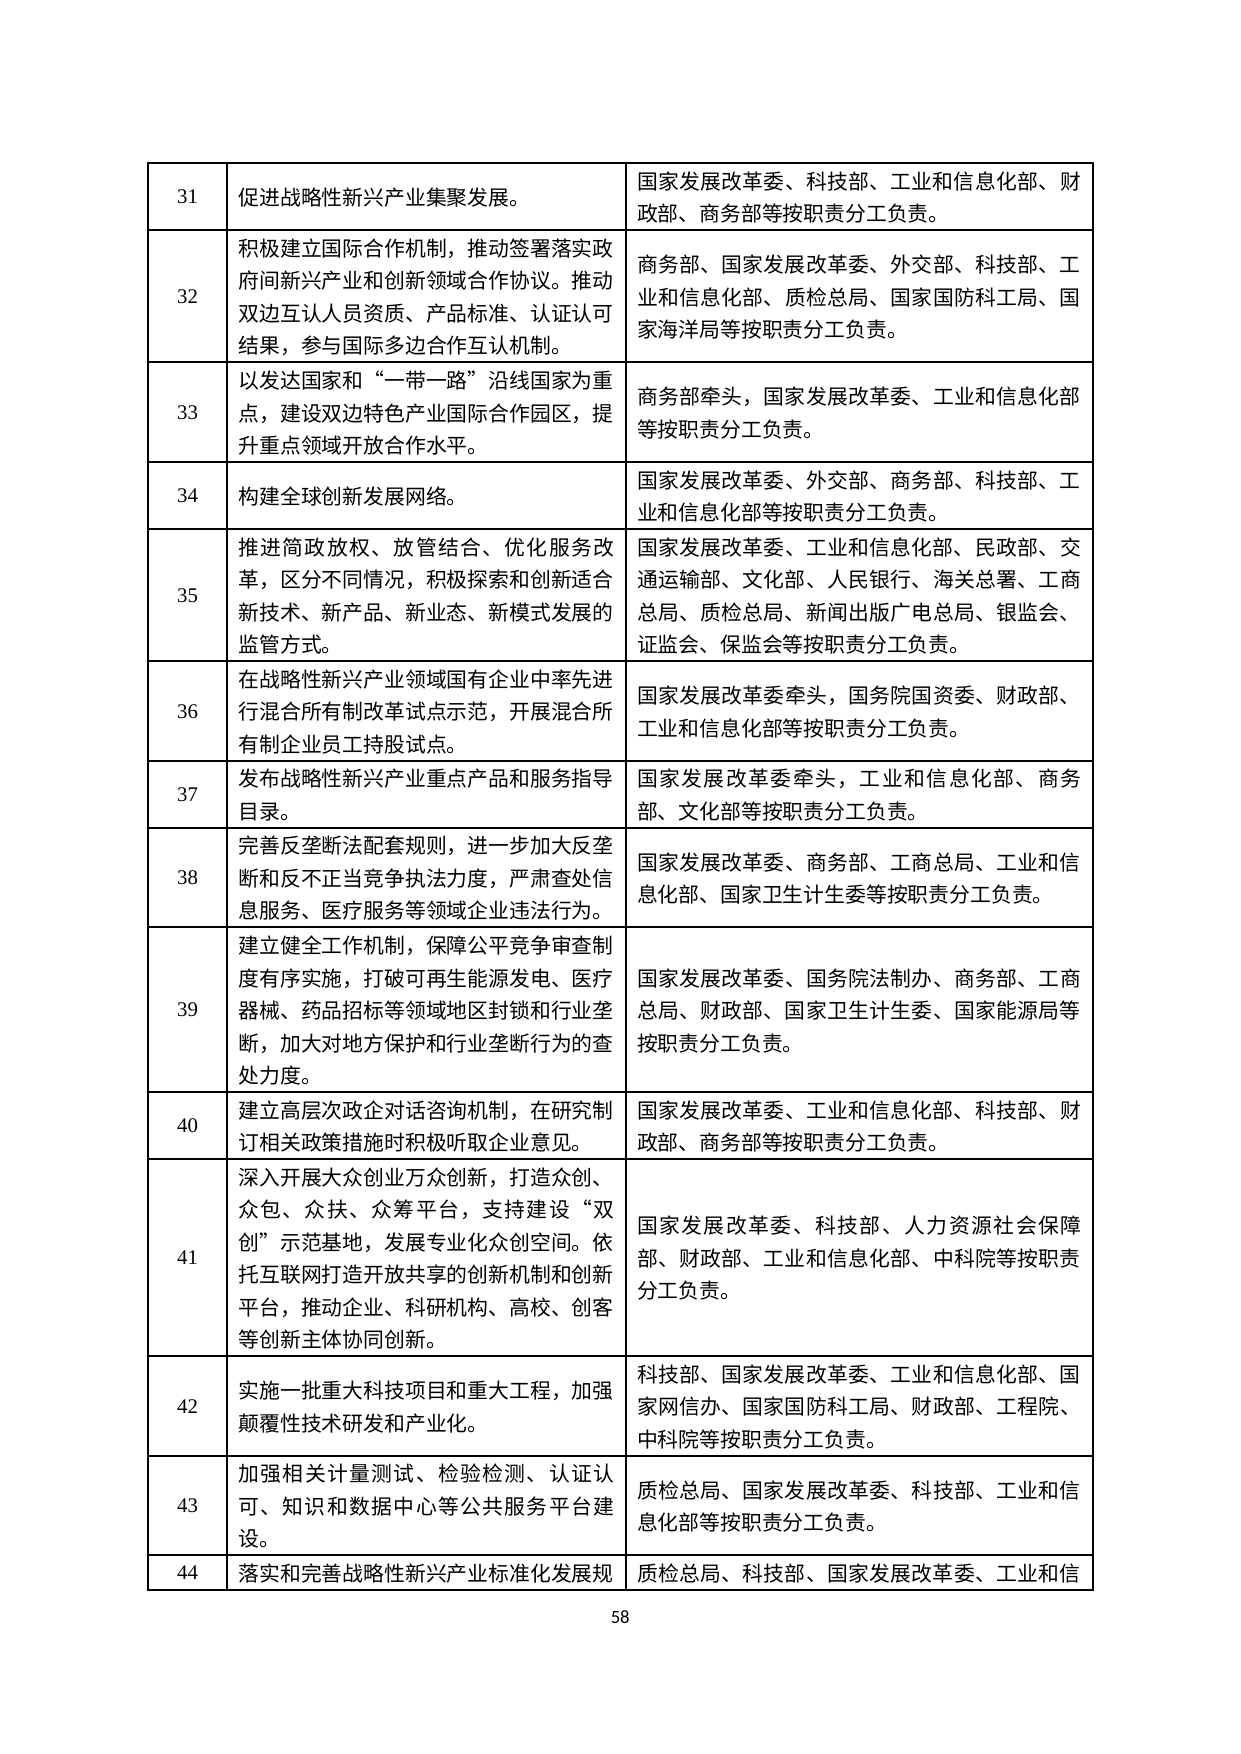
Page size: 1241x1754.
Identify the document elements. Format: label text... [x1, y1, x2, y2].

table_cell 34 [149, 463, 226, 528]
table_cell 36 [149, 662, 226, 759]
table_cell 促进战略性新兴产业集聚发展。 [228, 164, 625, 229]
table_cell 40 [149, 1093, 226, 1158]
table_cell 加强相关计量测试、检验检测、认证认可、知识和数据中心等公共服务平台建设。 [228, 1457, 625, 1554]
table_cell 31 [149, 164, 226, 229]
table_cell 完善反垄断法配套规则，进一步加大反垄断和反不正当竞争执法力度，严肃查处信息服务、医疗服务等领域企业违法行为。 [228, 829, 625, 926]
table_cell 发布战略性新兴产业重点产品和服务指导目录。 [228, 762, 625, 827]
table_cell 科技部、国家发展改革委、工业和信息化部、国家网信办、国家国防科工局、财政部、工程院、中科院等按职责分工负责。 [627, 1357, 1092, 1454]
table_cell 44 [149, 1556, 226, 1589]
table_cell 32 [149, 231, 226, 361]
table_cell 国家发展改革委、工业和信息化部、民政部、交通运输部、文化部、人民银行、海关总署、工商总局、质检总局、新闻出版广电总局、银监会、证监会、保监会等按职责分工负责。 [627, 530, 1092, 660]
table_cell 33 [149, 363, 226, 461]
table_cell 商务部牵头，国家发展改革委、工业和信息化部等按职责分工负责。 [627, 363, 1092, 461]
table_cell 在战略性新兴产业领域国有企业中率先进行混合所有制改革试点示范，开展混合所有制企业员工持股试点。 [228, 662, 625, 759]
table_cell 积极建立国际合作机制，推动签署落实政府间新兴产业和创新领域合作协议。推动双边互认人员资质、产品标准、认证认可结果，参与国际多边合作互认机制。 [228, 231, 625, 361]
table_cell 深入开展大众创业万众创新，打造众创、众包、众扶、众筹平台，支持建设“双创”示范基地，发展专业化众创空间。依托互联网打造开放共享的创新机制和创新平台，推动企业、科研机构、高校、创客等创新主体协同创新。 [228, 1160, 625, 1355]
table_cell 国家发展改革委牵头，工业和信息化部、商务部、文化部等按职责分工负责。 [627, 762, 1092, 827]
table_cell 43 [149, 1457, 226, 1554]
table_cell 构建全球创新发展网络。 [228, 463, 625, 528]
table_cell 建立高层次政企对话咨询机制，在研究制订相关政策措施时积极听取企业意见。 [228, 1093, 625, 1158]
table_cell 35 [149, 530, 226, 660]
table_cell 国家发展改革委、科技部、工业和信息化部、财政部、商务部等按职责分工负责。 [627, 164, 1092, 229]
table_cell 41 [149, 1160, 226, 1355]
table_cell 国家发展改革委、商务部、工商总局、工业和信息化部、国家卫生计生委等按职责分工负责。 [627, 829, 1092, 926]
table_cell 国家发展改革委、国务院法制办、商务部、工商总局、财政部、国家卫生计生委、国家能源局等按职责分工负责。 [627, 928, 1092, 1091]
table_cell 推进简政放权、放管结合、优化服务改革，区分不同情况，积极探索和创新适合新技术、新产品、新业态、新模式发展的监管方式。 [228, 530, 625, 660]
table_cell 38 [149, 829, 226, 926]
table_cell 国家发展改革委、外交部、商务部、科技部、工业和信息化部等按职责分工负责。 [627, 463, 1092, 528]
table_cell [228, 1556, 625, 1589]
table_cell 以发达国家和“一带一路”沿线国家为重点，建设双边特色产业国际合作园区，提升重点领域开放合作水平。 [228, 363, 625, 461]
table_cell 国家发展改革委、科技部、人力资源社会保障部、财政部、工业和信息化部、中科院等按职责分工负责。 [627, 1160, 1092, 1355]
table_cell 国家发展改革委、工业和信息化部、科技部、财政部、商务部等按职责分工负责。 [627, 1093, 1092, 1158]
table_cell 实施一批重大科技项目和重大工程，加强颠覆性技术研发和产业化。 [228, 1357, 625, 1454]
table_cell 国家发展改革委牵头，国务院国资委、财政部、工业和信息化部等按职责分工负责。 [627, 662, 1092, 759]
table_cell 42 [149, 1357, 226, 1454]
table_cell 建立健全工作机制，保障公平竞争审查制度有序实施，打破可再生能源发电、医疗器械、药品招标等领域地区封锁和行业垄断，加大对地方保护和行业垄断行为的查处力度。 [228, 928, 625, 1091]
table_cell 39 [149, 928, 226, 1091]
table_cell 质检总局、国家发展改革委、科技部、工业和信息化部等按职责分工负责。 [627, 1457, 1092, 1554]
table_cell 商务部、国家发展改革委、外交部、科技部、工业和信息化部、质检总局、国家国防科工局、国家海洋局等按职责分工负责。 [627, 231, 1092, 361]
table_cell 37 [149, 762, 226, 827]
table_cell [627, 1556, 1092, 1589]
